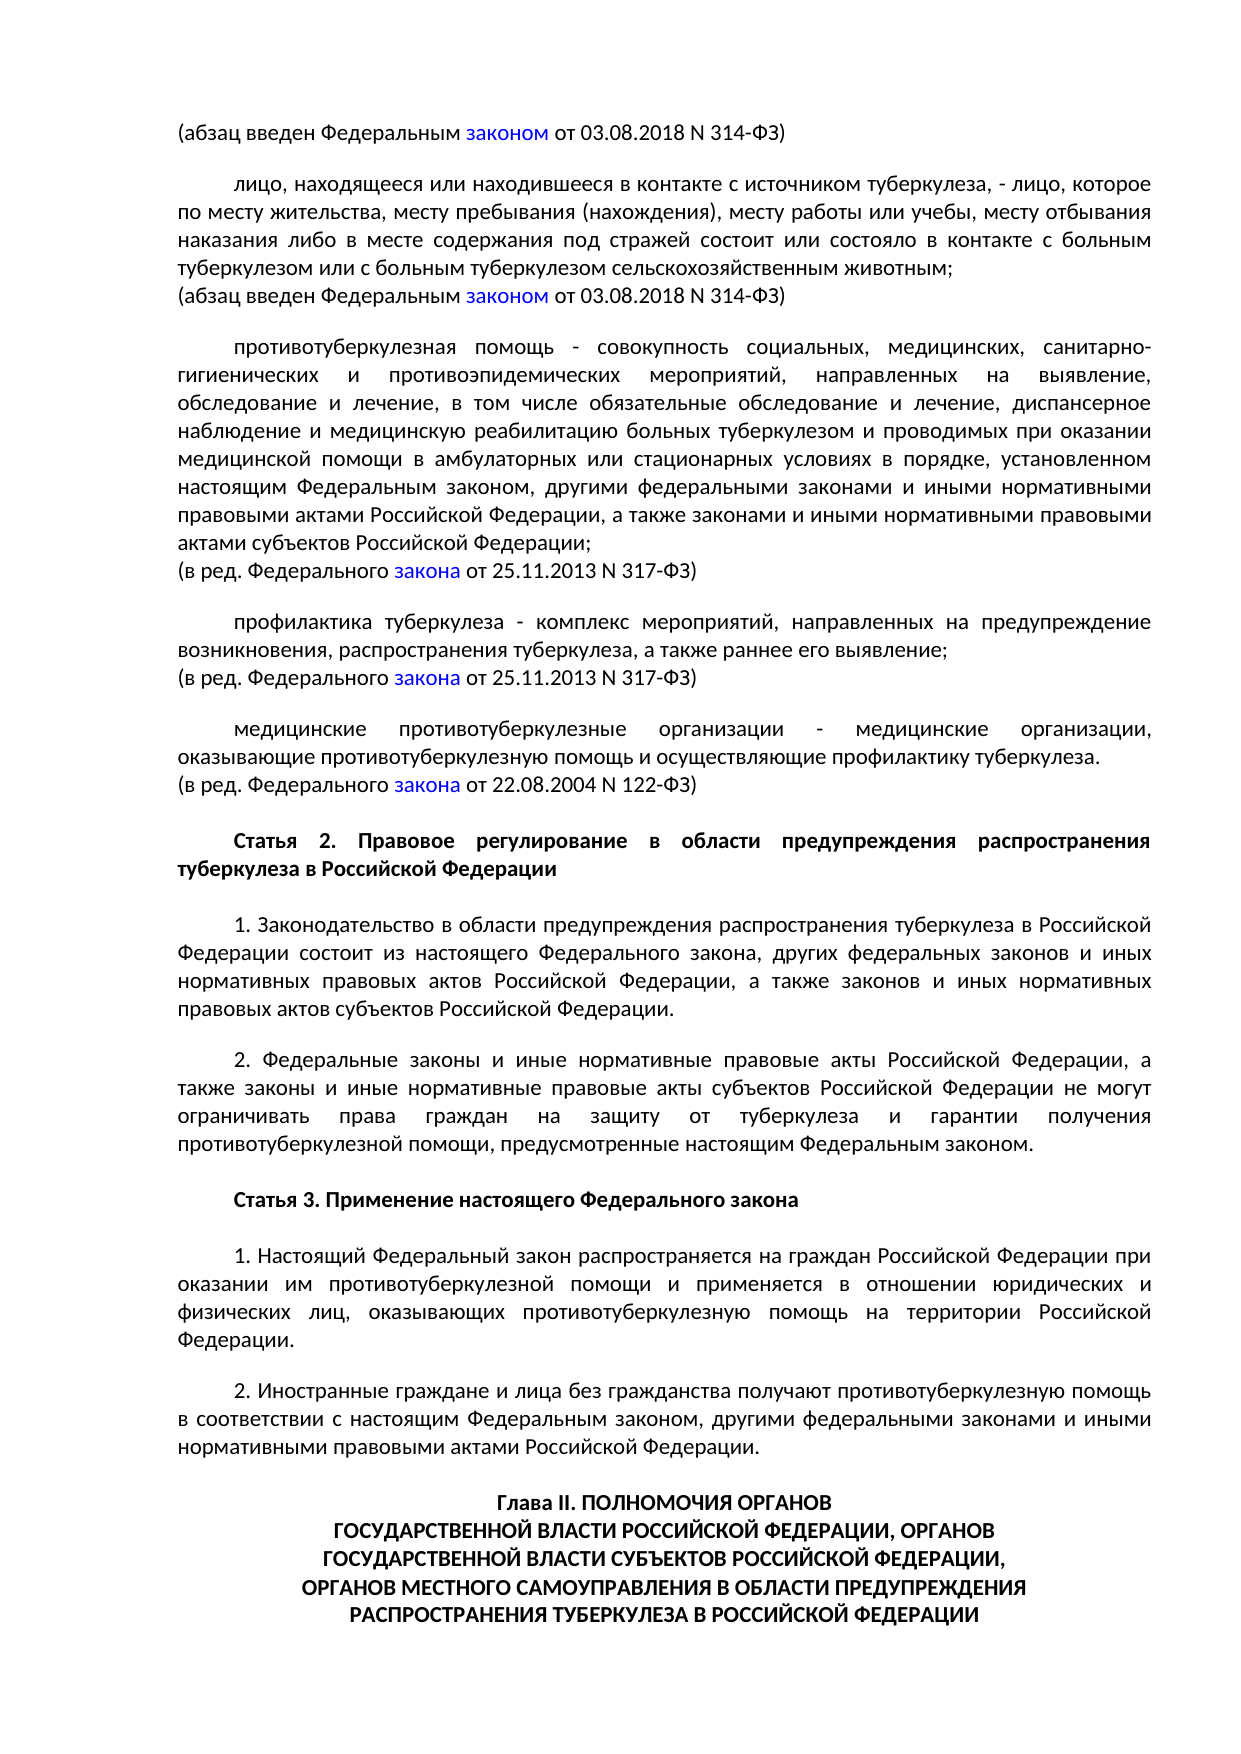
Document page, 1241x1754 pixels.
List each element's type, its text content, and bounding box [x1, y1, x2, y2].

text (в ред. Федерального закона от 25.11.2013 N 317-ФЗ) [177, 556, 1152, 584]
text (абзац введен Федеральным законом от 03.08.2018 N 314-ФЗ) [177, 118, 1152, 146]
text 2. Федеральные законы и иные нормативные правовые акты Российской Федерации, а также законы и иные нормативные правовые акты субъектов Российской Федерации не могут ограничивать права граждан на защиту от туберкулеза и гарантии получения противотуберкулезной помощи, предусмотренные настоящим Федеральным законом. [177, 1045, 1152, 1157]
title Статья 3. Применение настоящего Федерального закона [177, 1185, 1152, 1213]
text (абзац введен Федеральным законом от 03.08.2018 N 314-ФЗ) [177, 281, 1152, 309]
text противотуберкулезная помощь - совокупность социальных, медицинских, санитарно-гигиенических и противоэпидемических мероприятий, направленных на выявление, обследование и лечение, в том числе обязательные обследование и лечение, диспансерное наблюдение и медицинскую реабилитацию больных туберкулезом и проводимых при оказании медицинской помощи в амбулаторных или стационарных условиях в порядке, установленном настоящим Федеральным законом, другими федеральными законами и иными нормативными правовыми актами Российской Федерации, а также законами и иными нормативными правовыми актами субъектов Российской Федерации; [177, 332, 1152, 556]
text профилактика туберкулеза - комплекс мероприятий, направленных на предупреждение возникновения, распространения туберкулеза, а также раннее его выявление; [177, 607, 1152, 663]
title Глава II. ПОЛНОМОЧИЯ ОРГАНОВ [177, 1488, 1152, 1517]
title ГОСУДАРСТВЕННОЙ ВЛАСТИ РОССИЙСКОЙ ФЕДЕРАЦИИ, ОРГАНОВ [177, 1517, 1152, 1544]
text (в ред. Федерального закона от 22.08.2004 N 122-ФЗ) [177, 770, 1152, 798]
text медицинские противотуберкулезные организации - медицинские организации, оказывающие противотуберкулезную помощь и осуществляющие профилактику туберкулеза. [177, 714, 1152, 770]
text (в ред. Федерального закона от 25.11.2013 N 317-ФЗ) [177, 663, 1152, 691]
text 2. Иностранные граждане и лица без гражданства получают противотуберкулезную помощь в соответствии с настоящим Федеральным законом, другими федеральными законами и иными нормативными правовыми актами Российской Федерации. [177, 1376, 1152, 1461]
title ГОСУДАРСТВЕННОЙ ВЛАСТИ СУБЪЕКТОВ РОССИЙСКОЙ ФЕДЕРАЦИИ, [177, 1544, 1152, 1573]
title Статья 2. Правовое регулирование в области предупреждения распространения туберкулеза в Российской Федерации [177, 826, 1152, 882]
title ОРГАНОВ МЕСТНОГО САМОУПРАВЛЕНИЯ В ОБЛАСТИ ПРЕДУПРЕЖДЕНИЯ [177, 1573, 1152, 1601]
title РАСПРОСТРАНЕНИЯ ТУБЕРКУЛЕЗА В РОССИЙСКОЙ ФЕДЕРАЦИИ [177, 1601, 1152, 1629]
text 1. Законодательство в области предупреждения распространения туберкулеза в Российской Федерации состоит из настоящего Федерального закона, других федеральных законов и иных нормативных правовых актов Российской Федерации, а также законов и иных нормативных правовых актов субъектов Российской Федерации. [177, 910, 1152, 1022]
text лицо, находящееся или находившееся в контакте с источником туберкулеза, - лицо, которое по месту жительства, месту пребывания (нахождения), месту работы или учебы, месту отбывания наказания либо в месте содержания под стражей состоит или состояло в контакте с больным туберкулезом или с больным туберкулезом сельскохозяйственным животным; [177, 169, 1152, 281]
text 1. Настоящий Федеральный закон распространяется на граждан Российской Федерации при оказании им противотуберкулезной помощи и применяется в отношении юридических и физических лиц, оказывающих противотуберкулезную помощь на территории Российской Федерации. [177, 1241, 1152, 1353]
